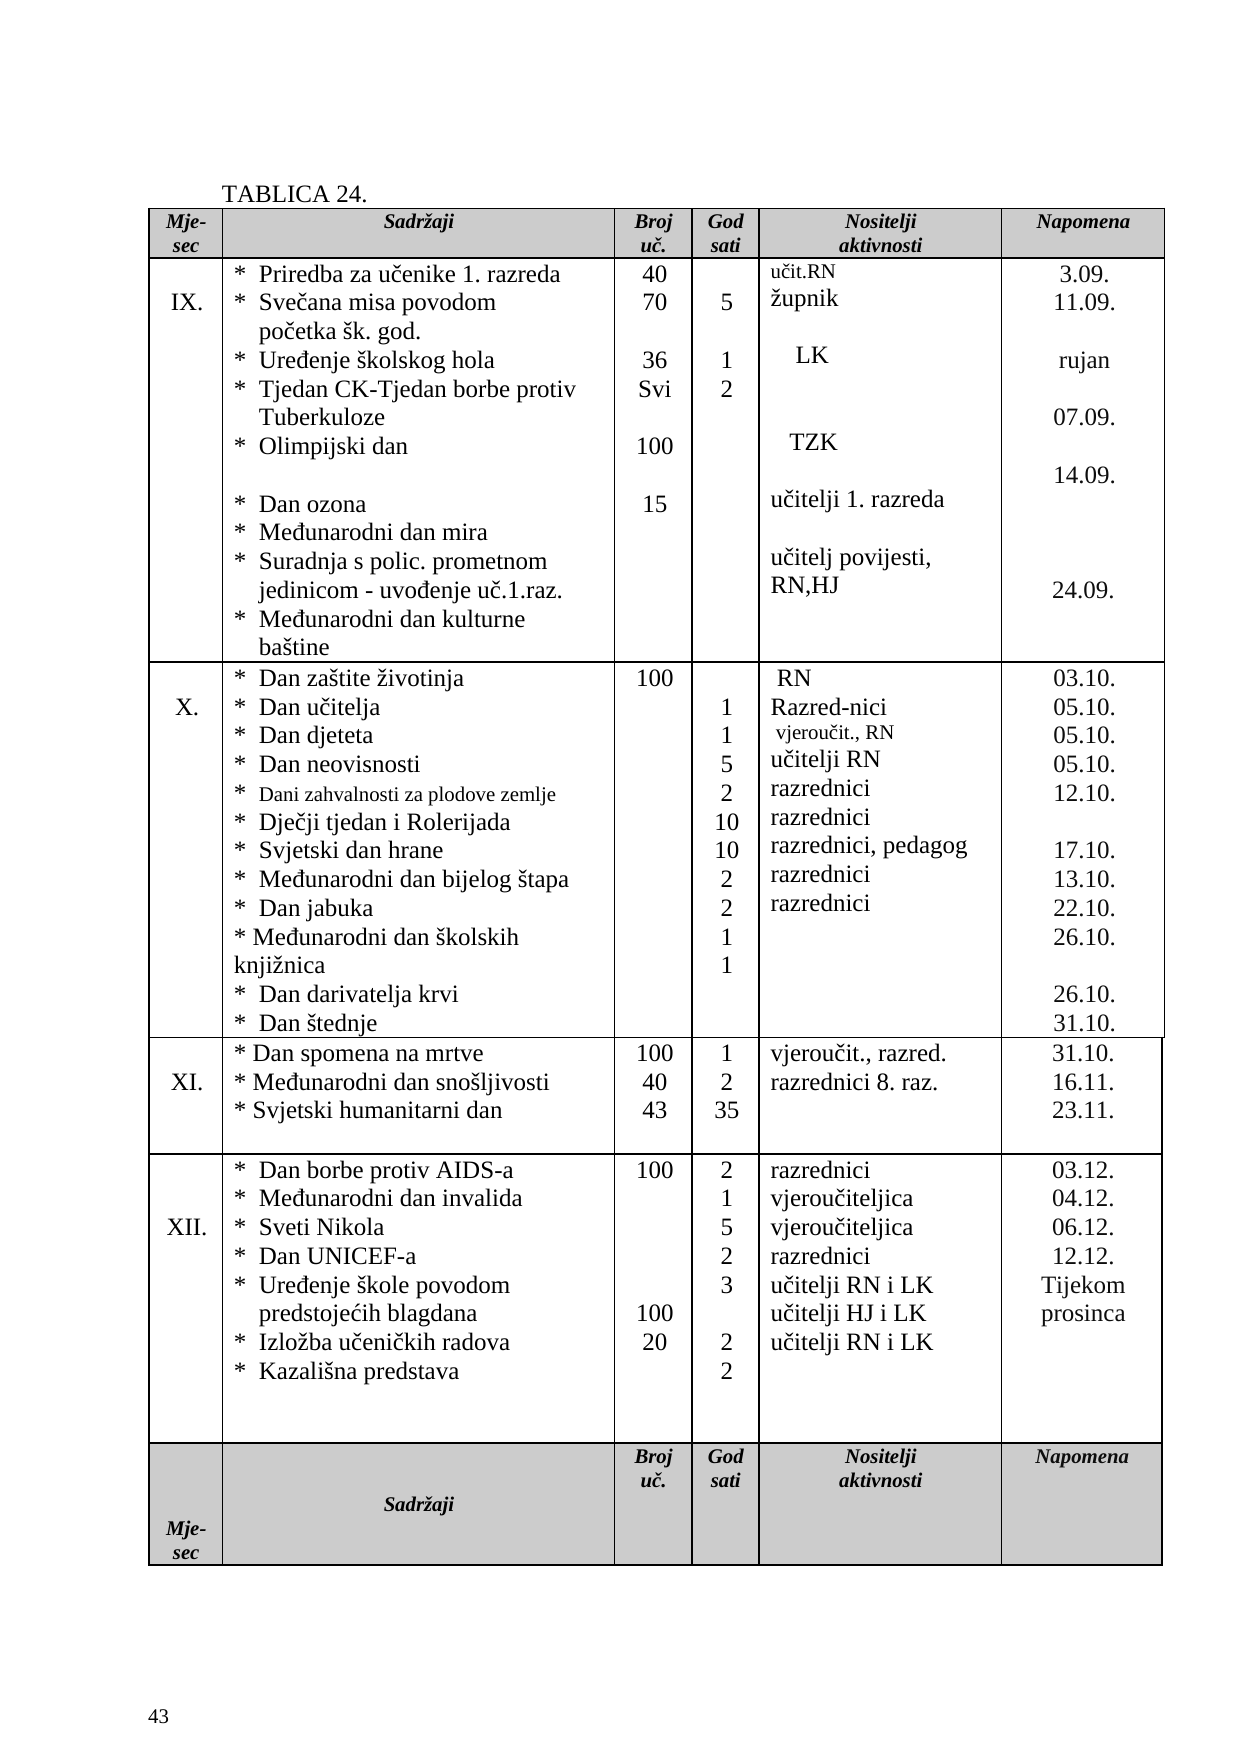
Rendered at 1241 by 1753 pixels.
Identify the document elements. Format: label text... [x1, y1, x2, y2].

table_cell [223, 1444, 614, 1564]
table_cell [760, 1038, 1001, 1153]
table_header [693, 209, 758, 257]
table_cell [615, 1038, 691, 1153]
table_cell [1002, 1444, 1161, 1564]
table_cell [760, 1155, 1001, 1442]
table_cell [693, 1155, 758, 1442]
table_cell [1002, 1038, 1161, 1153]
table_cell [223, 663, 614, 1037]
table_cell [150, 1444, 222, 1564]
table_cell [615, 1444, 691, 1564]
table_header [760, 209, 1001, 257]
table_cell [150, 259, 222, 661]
text TABLICA 24. [148, 179, 1092, 207]
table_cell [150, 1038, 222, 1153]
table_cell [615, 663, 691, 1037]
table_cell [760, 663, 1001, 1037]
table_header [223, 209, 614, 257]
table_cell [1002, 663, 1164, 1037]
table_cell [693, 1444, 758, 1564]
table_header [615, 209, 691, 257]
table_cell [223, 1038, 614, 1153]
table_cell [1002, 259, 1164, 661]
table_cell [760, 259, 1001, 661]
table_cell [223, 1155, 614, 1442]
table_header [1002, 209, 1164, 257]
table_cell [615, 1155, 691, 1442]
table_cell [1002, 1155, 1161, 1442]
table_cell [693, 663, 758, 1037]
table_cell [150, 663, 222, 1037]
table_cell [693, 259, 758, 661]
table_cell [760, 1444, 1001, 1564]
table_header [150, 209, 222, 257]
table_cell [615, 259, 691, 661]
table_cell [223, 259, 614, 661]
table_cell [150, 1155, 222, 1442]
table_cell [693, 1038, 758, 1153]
